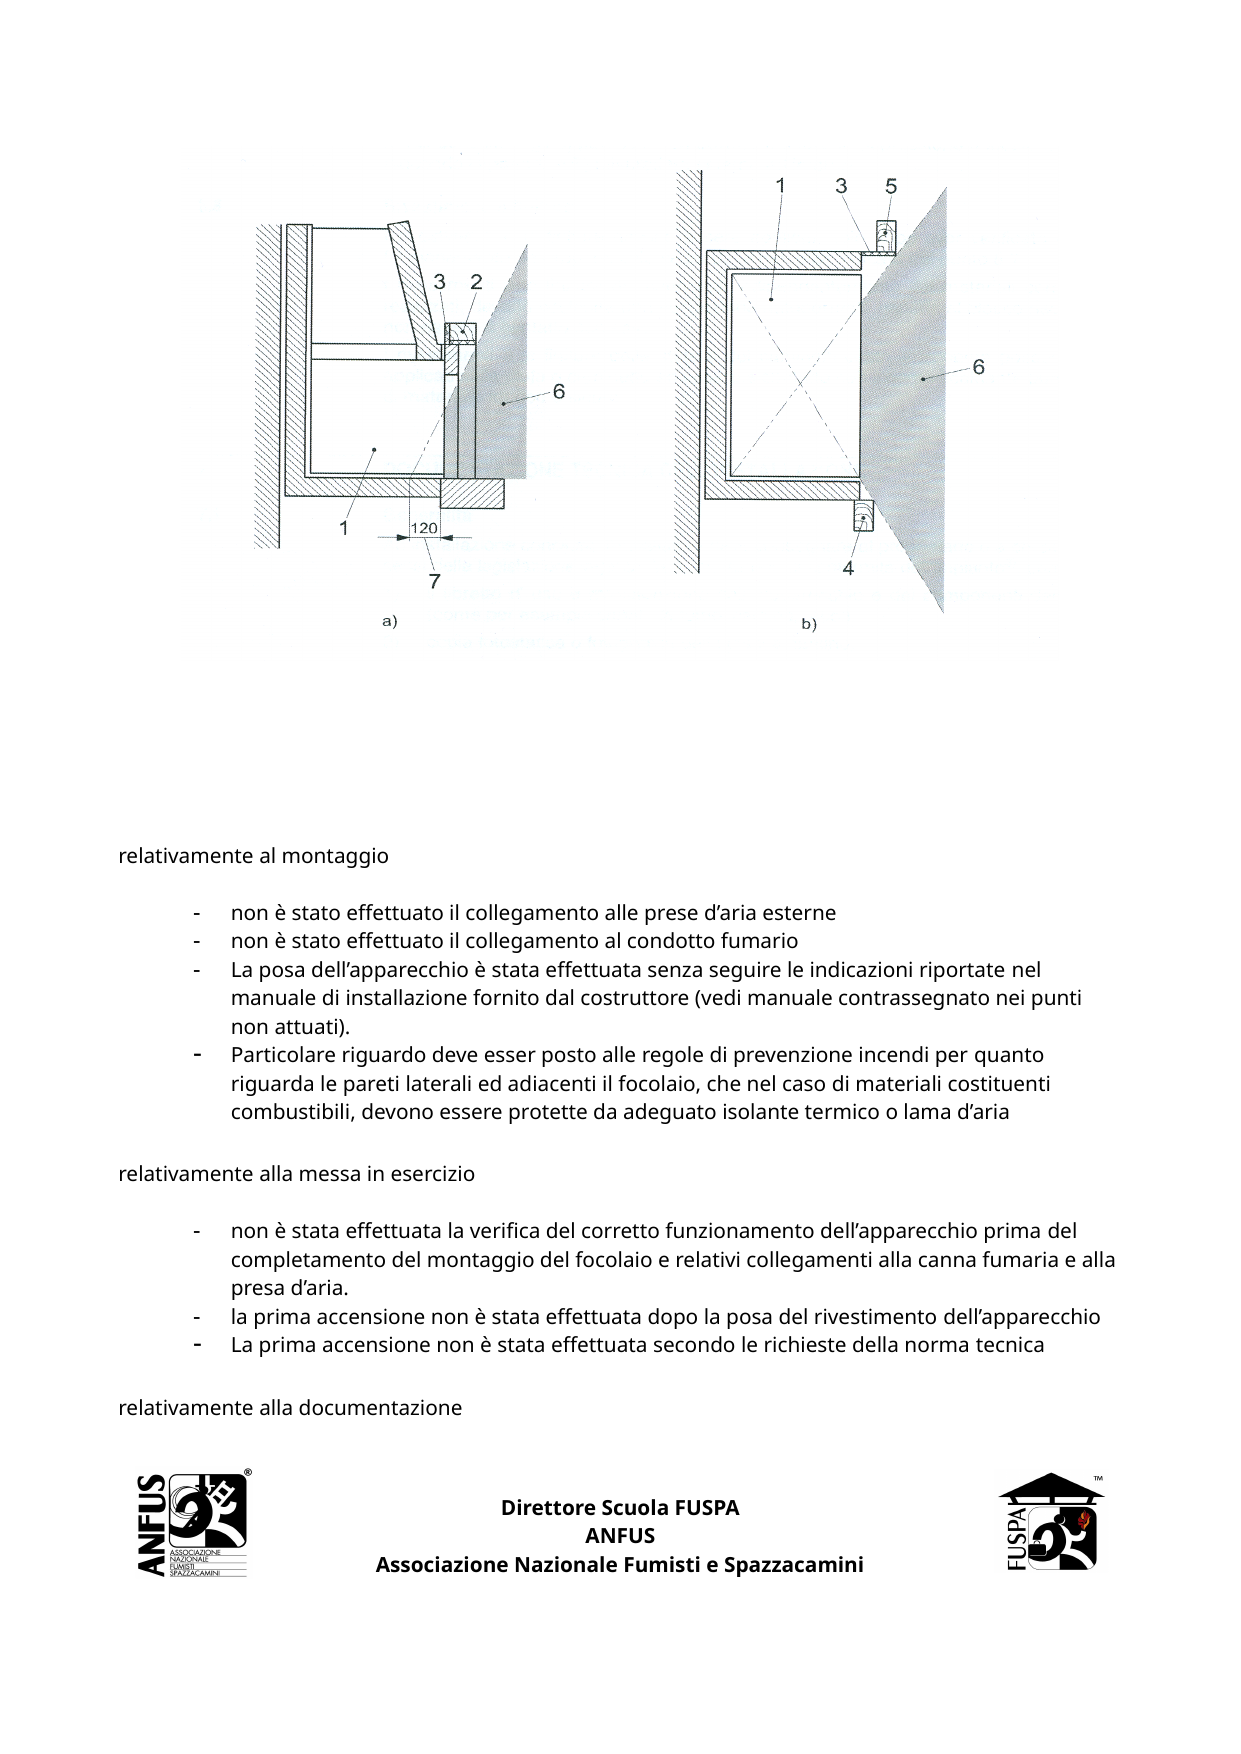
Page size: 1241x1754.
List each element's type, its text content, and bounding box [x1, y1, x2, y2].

list non è stato effettuato il collegamento al condotto fumario [193, 926, 1122, 955]
list La prima accensione non è stata effettuata secondo le richieste della norma tecnica [193, 1330, 1122, 1359]
picture [994, 1469, 1109, 1573]
list non è stato effettuato il collegamento alle prese d’aria esterne [193, 898, 1122, 926]
text relativamente alla messa in esercizio [118, 1159, 1122, 1188]
list non è stata effettuata la verifica del corretto funzionamento dell’apparecchio prima del completamento del montaggio del focolaio e relativi collegamenti alla canna fumaria e alla presa d’aria. [193, 1216, 1122, 1302]
text relativamente alla documentazione [118, 1393, 1122, 1421]
picture [135, 1466, 253, 1579]
list la prima accensione non è stata effettuata dopo la posa del rivestimento dell’apparecchio [193, 1302, 1122, 1330]
text relativamente al montaggio [118, 841, 1122, 869]
list Particolare riguardo deve esser posto alle regole di prevenzione incendi per quanto riguarda le pareti laterali ed adiacenti il focolaio, che nel caso di materiali costituenti combustibili, devono essere protette da adeguato isolante termico o lama d’aria [193, 1040, 1122, 1126]
list La posa dell’apparecchio è stata effettuata senza seguire le indicazioni riportate nel manuale di installazione fornito dal costruttore (vedi manuale contrassegnato nei punti non attuati). [193, 955, 1122, 1040]
